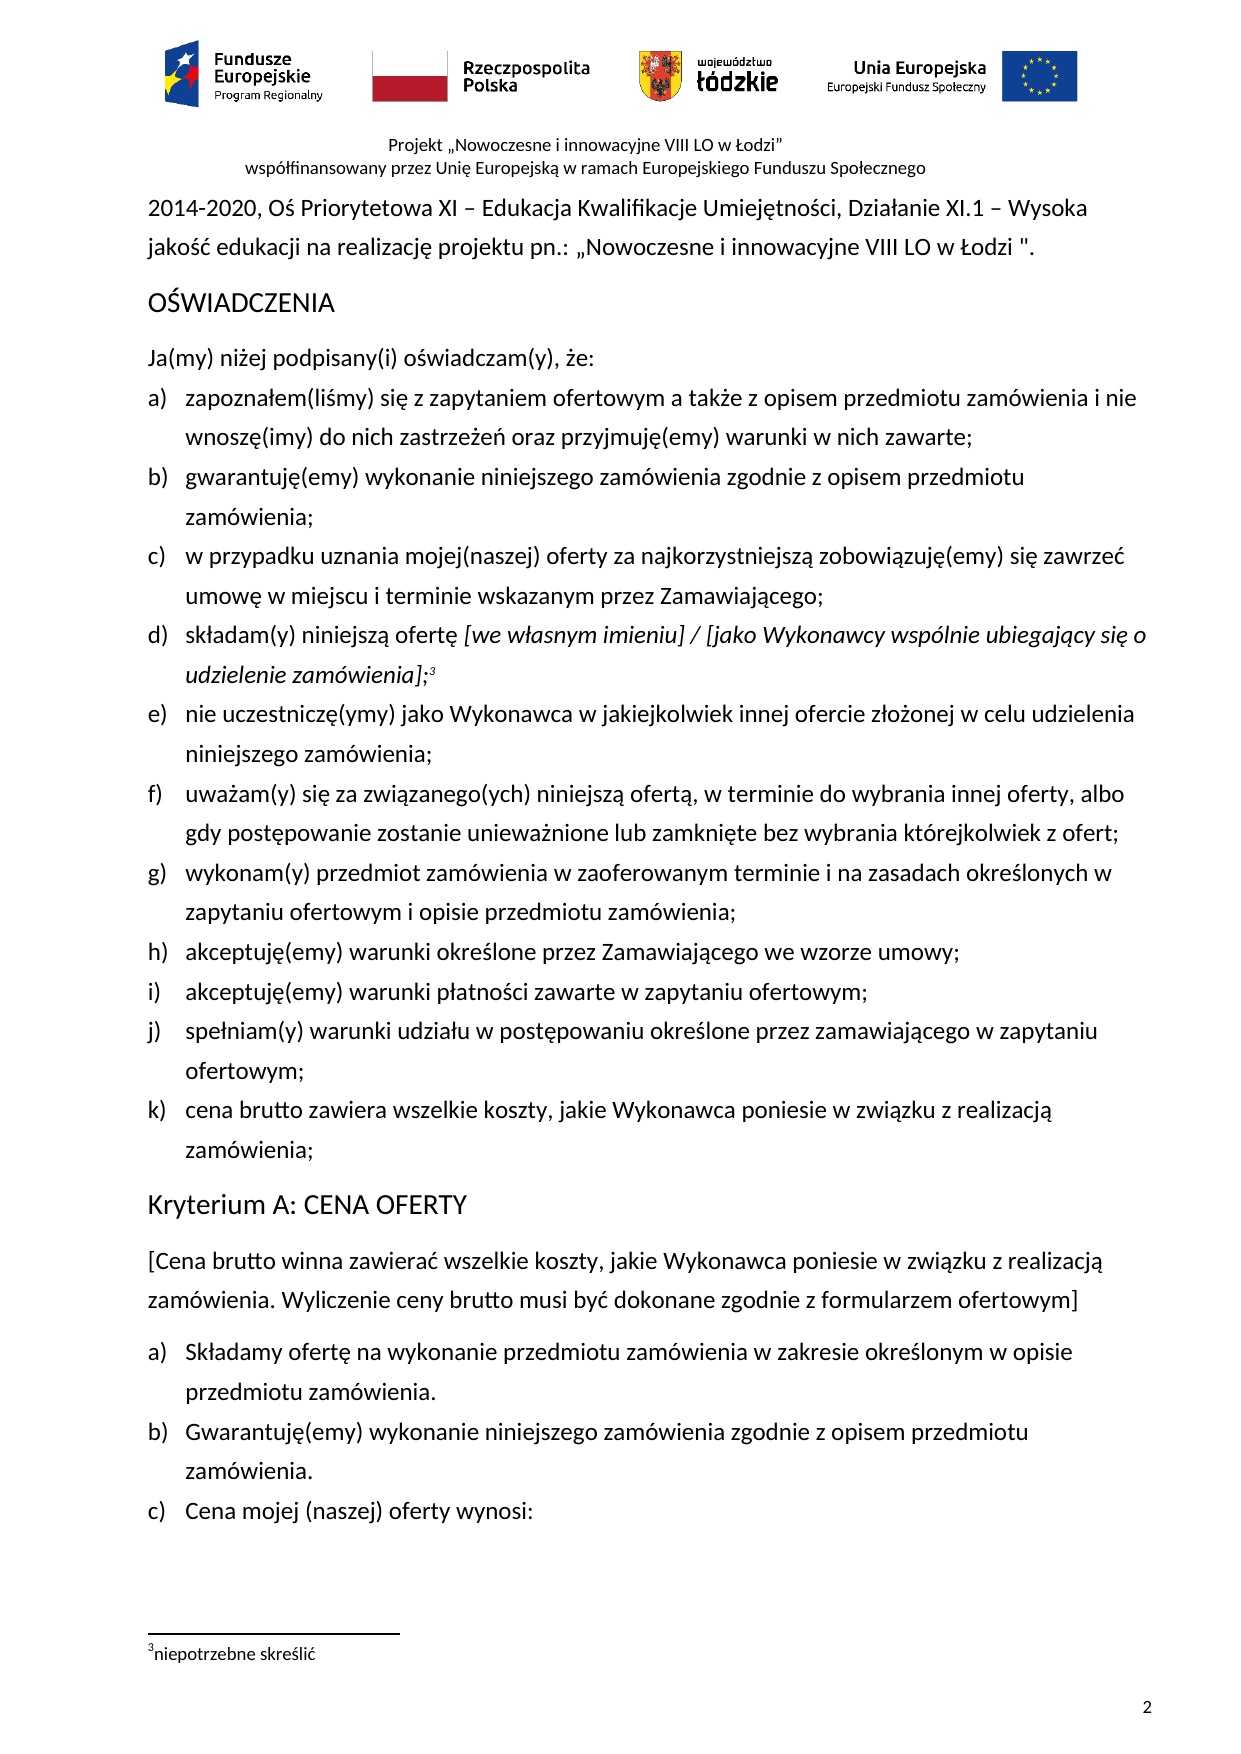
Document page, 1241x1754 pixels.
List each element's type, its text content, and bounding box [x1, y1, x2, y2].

subtitle OŚWIADCZENIA [148, 284, 1152, 319]
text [148, 192, 1152, 262]
list wykonam(y) przedmiot zamówienia w zaoferowanym terminie i na zasadach określonych w zapytaniu ofertowym i opisie przedmiotu zamówienia; [148, 857, 1152, 927]
list Cena mojej (naszej) oferty wynosi: [148, 1495, 1152, 1525]
list akceptuję(emy) warunki określone przez Zamawiającego we wzorze umowy; [148, 936, 1152, 967]
list Składamy ofertę na wykonanie przedmiotu zamówienia w zakresie określonym w opisie przedmiotu zamówienia. [148, 1337, 1152, 1407]
list spełniam(y) warunki udziału w postępowaniu określone przez zamawiającego w zapytaniu ofertowym; [148, 1015, 1152, 1085]
list zapoznałem(liśmy) się z zapytaniem ofertowym a także z opisem przedmiotu zamówienia i nie wnoszę(imy) do nich zastrzeżeń oraz przyjmuję(emy) warunki w nich zawarte; [148, 382, 1152, 452]
list Gwarantuję(emy) wykonanie niniejszego zamówienia zgodnie z opisem przedmiotu zamówienia. [148, 1416, 1152, 1486]
list gwarantuję(emy) wykonanie niniejszego zamówienia zgodnie z opisem przedmiotu zamówienia; [148, 461, 1152, 531]
list w przypadku uznania mojej(naszej) oferty za najkorzystniejszą zobowiązuję(emy) się zawrzeć umowę w miejscu i terminie wskazanym przez Zamawiającego; [148, 540, 1152, 610]
picture [157, 32, 1088, 112]
list Ja(my) niżej podpisany(i) oświadczam(y), że: [148, 342, 1152, 373]
list akceptuję(emy) warunki płatności zawarte w zapytaniu ofertowym; [148, 976, 1152, 1006]
list uważam(y) się za związanego(ych) niniejszą ofertą, w terminie do wybrania innej oferty, albo gdy postępowanie zostanie unieważnione lub zamknięte bez wybrania którejkolwiek z ofert; [148, 778, 1152, 848]
text [Cena brutto winna zawierać wszelkie koszty, jakie Wykonawca poniesie w związku z realizacją zamówienia. Wyliczenie ceny brutto musi być dokonane zgodnie z formularzem ofertowym] [148, 1245, 1152, 1315]
list cena brutto zawiera wszelkie koszty, jakie Wykonawca poniesie w związku z realizacją zamówienia; [148, 1094, 1152, 1164]
subtitle Kryterium A: CENA OFERTY [148, 1186, 1152, 1222]
list składam(y) niniejszą ofertę [we własnym imieniu] / [jako Wykonawcy wspólnie ubiegający się o udzielenie zamówienia]; [148, 619, 1152, 689]
list nie uczestniczę(ymy) jako Wykonawca w jakiejkolwiek innej ofercie złożonej w celu udzielenia niniejszego zamówienia; [148, 699, 1152, 769]
